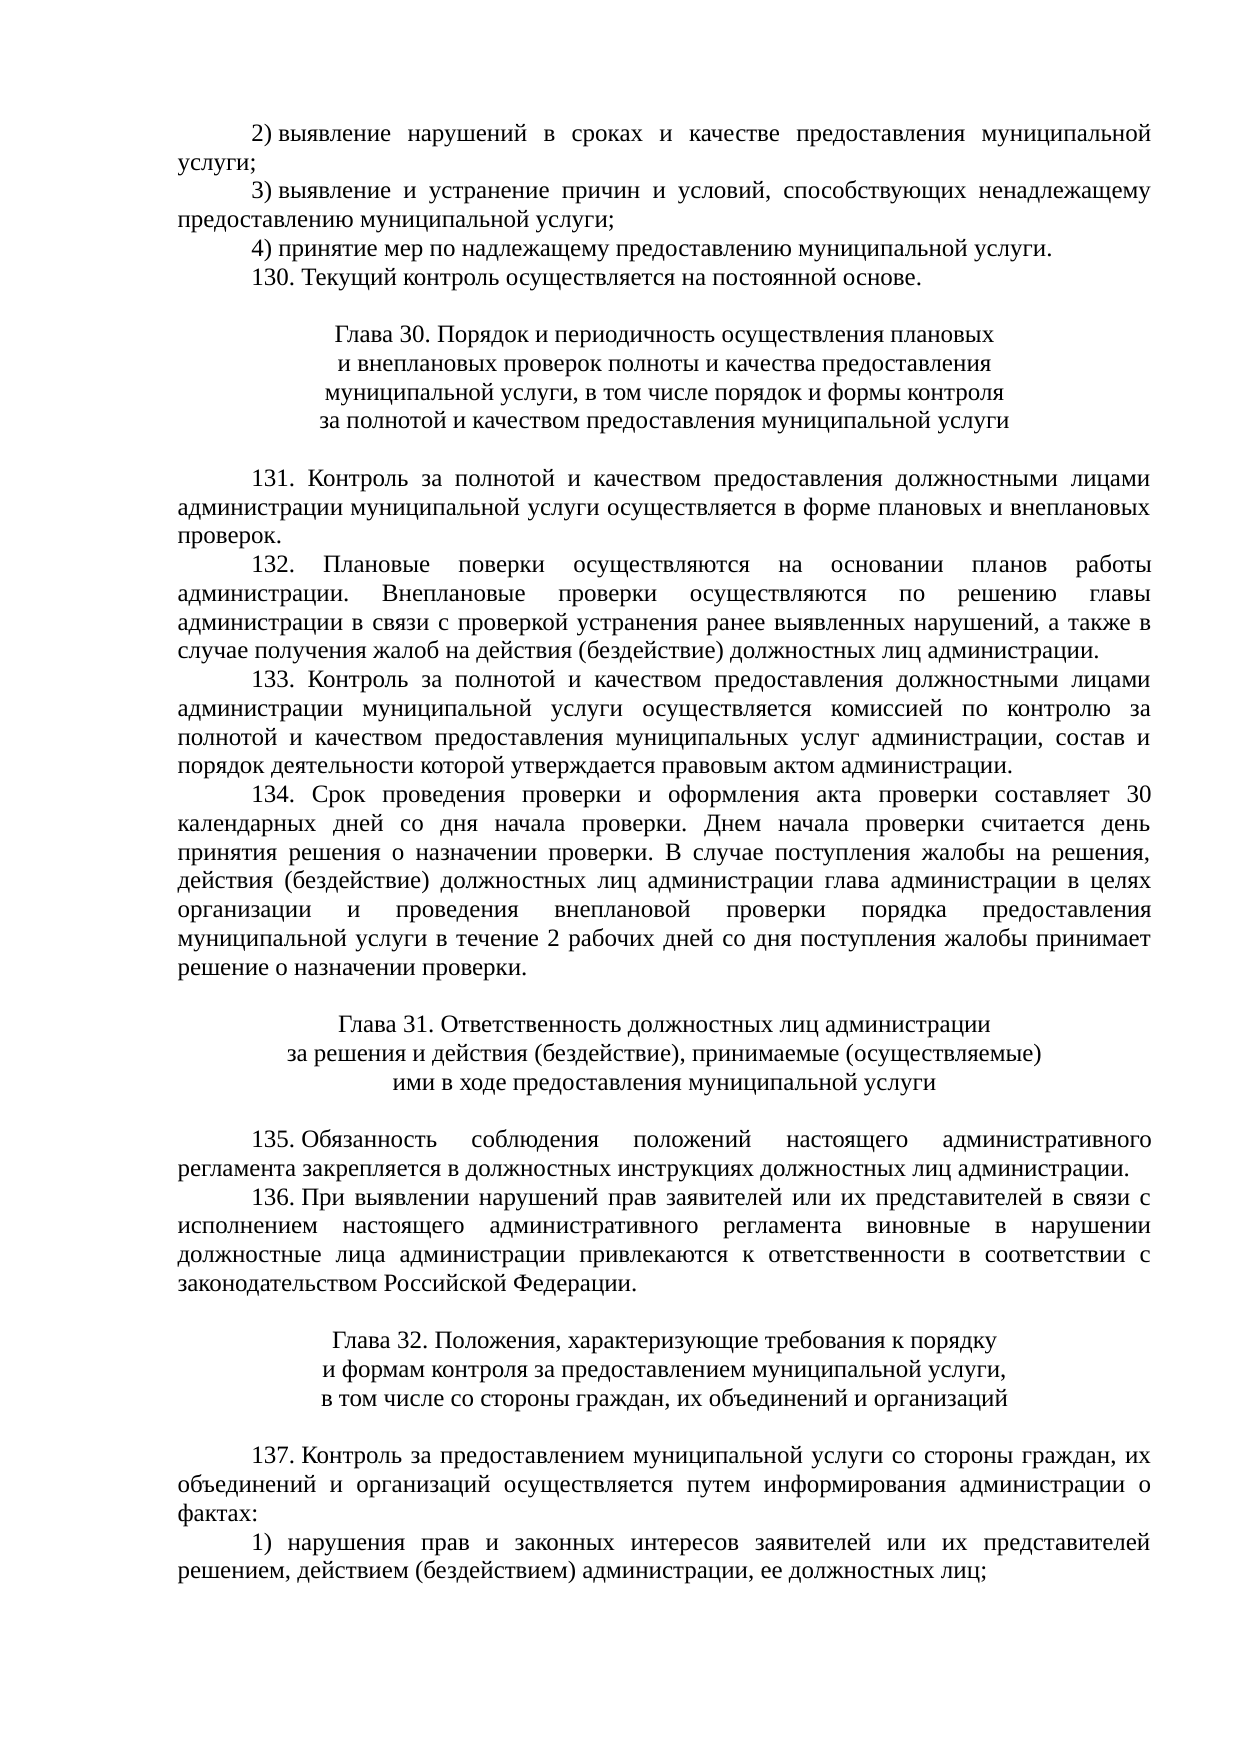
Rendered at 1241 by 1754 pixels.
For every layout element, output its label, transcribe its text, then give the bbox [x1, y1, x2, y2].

text 132. Плановые поверки осуществляются на основании планов работы администрации. Внеплановые проверки осуществляются по решению главы администрации в связи с проверкой устранения ранее выявленных нарушений, а также в случае получения жалоб на действия (бездействие) должностных лиц администрации. [177, 549, 1152, 664]
text 134. Срок проведения проверки и оформления акта проверки составляет 30 календарных дней со дня начала проверки. Днем начала проверки считается день принятия решения о назначении проверки. В случае поступления жалобы на решения, действия (бездействие) должностных лиц администрации глава администрации в целях организации и проведения внеплановой проверки порядка предоставления муниципальной услуги в течение 2 рабочих дней со дня поступления жалобы принимает решение о назначении проверки. [177, 779, 1152, 981]
text Глава 31. Ответственность должностных лиц администрации за решения и действия (бездействие), принимаемые (осуществляемые) ими в ходе предоставления муниципальной услуги [177, 1009, 1152, 1096]
text Глава 30. Порядок и периодичность осуществления плановых и внеплановых проверок полноты и качества предоставления муниципальной услуги, в том числе порядок и формы контроля за полнотой и качеством предоставления муниципальной услуги [177, 319, 1152, 434]
text 135. Обязанность соблюдения положений настоящего административного регламента закрепляется в должностных инструкциях должностных лиц администрации. [177, 1124, 1152, 1182]
text 137. Контроль за предоставлением муниципальной услуги со стороны граждан, их объединений и организаций осуществляется путем информирования администрации о фактах: [177, 1441, 1152, 1527]
text 2) выявление нарушений в сроках и качестве предоставления муниципальной услуги; [177, 118, 1152, 176]
text 131. Контроль за полнотой и качеством предоставления должностными лицами администрации муниципальной услуги осуществляется в форме плановых и внеплановых проверок. [177, 463, 1152, 549]
text 130. Текущий контроль осуществляется на постоянной основе. [177, 262, 1152, 291]
text 3) выявление и устранение причин и условий, способствующих ненадлежащему предоставлению муниципальной услуги; [177, 176, 1152, 233]
text 1) нарушения прав и законных интересов заявителей или их представителей решением, действием (бездействием) администрации, ее должностных лиц; [177, 1527, 1152, 1584]
text 136. При выявлении нарушений прав заявителей или их представителей в связи с исполнением настоящего административного регламента виновные в нарушении должностные лица администрации привлекаются к ответственности в соответствии с законодательством Российской Федерации. [177, 1182, 1152, 1297]
text 133. Контроль за полнотой и качеством предоставления должностными лицами администрации муниципальной услуги осуществляется комиссией по контролю за полнотой и качеством предоставления муниципальных услуг администрации, состав и порядок деятельности которой утверждается правовым актом администрации. [177, 664, 1152, 779]
text Глава 32. Положения, характеризующие требования к порядку и формам контроля за предоставлением муниципальной услуги, в том числе со стороны граждан, их объединений и организаций [177, 1326, 1152, 1412]
text 4) принятие мер по надлежащему предоставлению муниципальной услуги. [177, 233, 1152, 262]
